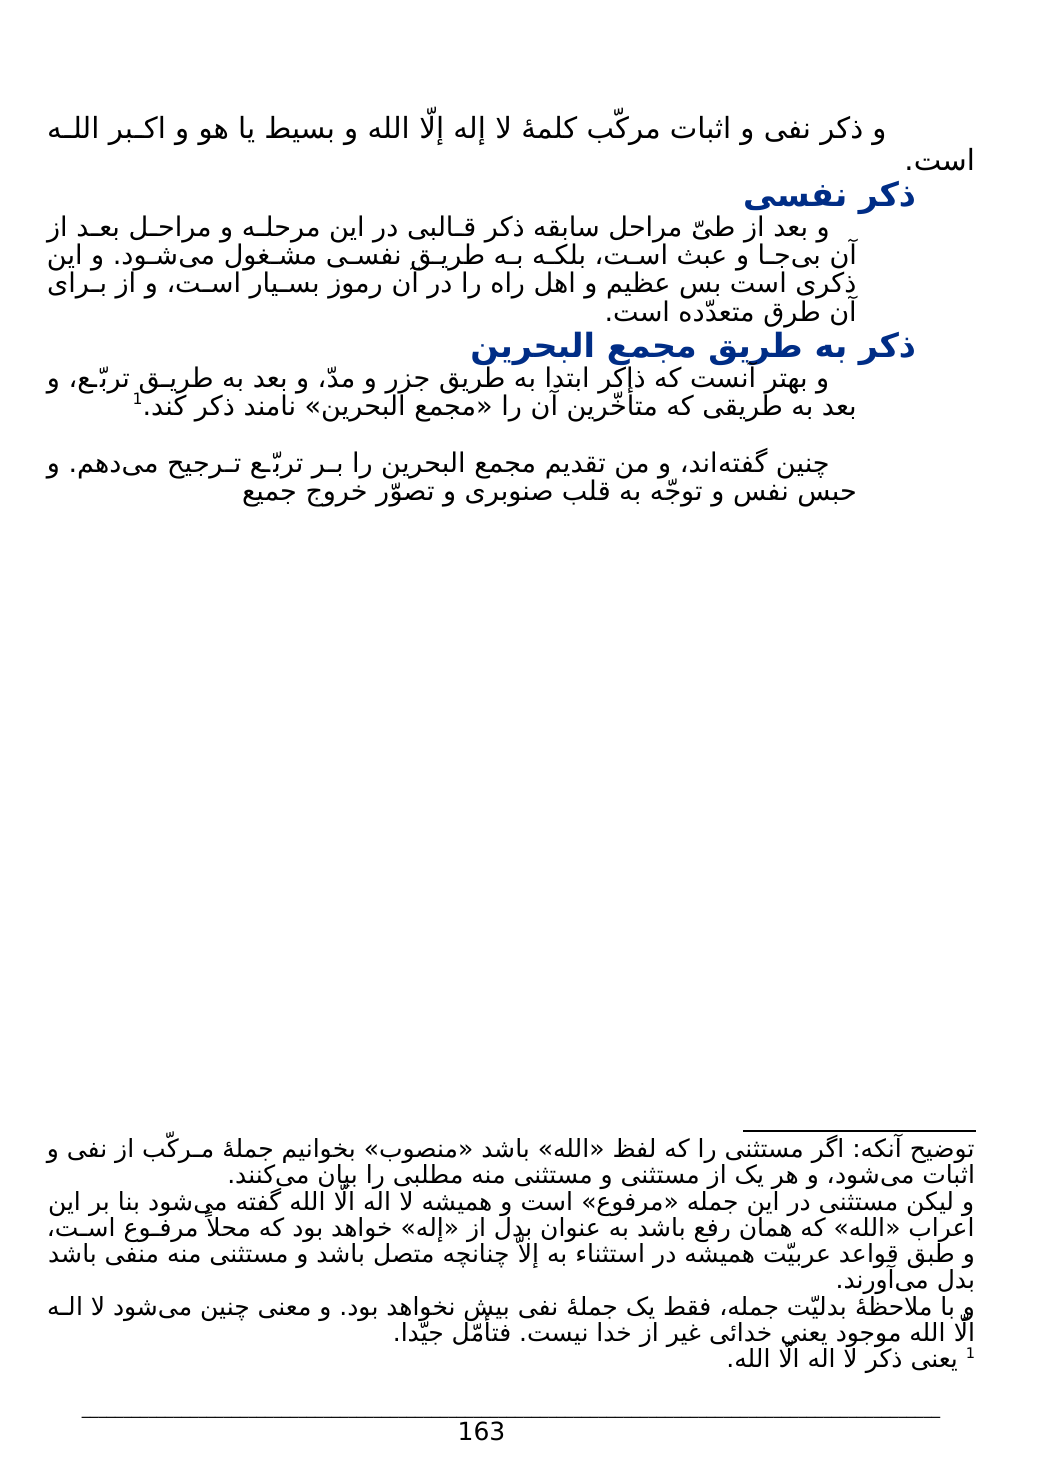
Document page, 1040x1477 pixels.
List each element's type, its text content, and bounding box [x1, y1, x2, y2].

text و ذکر نفى و اثبات مرکّب کلمۀ لا إله إلّا الله و بسیط یا هو و اکبر الله است. [47, 113, 975, 177]
subtitle ذکر به طریق مجمع البحرین‌ [106, 328, 916, 364]
text چنین گفته‌اند، و من تقدیم مجمع البحرین را بر تربّع ترجیح مى‌دهم. و حبس نفس و توجّه به قلب صنوبرى و تصوّر خروج جمیع‌ [47, 450, 857, 506]
text و بهتر آنست که ذاکر ابتدا به طریق جزر و مدّ، و بعد به طریق تربّع، و بعد به طریقى که متأخّرین آن را «مجمع البحرین» نامند ذکر کند. [47, 364, 857, 421]
text و بعد از طىّ مراحل سابقه‌ ذکر قالبى در این مرحله و مراحل بعد از آن بى‌جا و عبث است، بلکه به طریق نفسى مشغول مى‌شود. و این ذکرى است بس عظیم و اهل راه را در آن رموز بسیار است، و از براى آن طرق متعدّده است. [47, 214, 857, 328]
subtitle ذکر نفسی‌ [106, 177, 916, 214]
